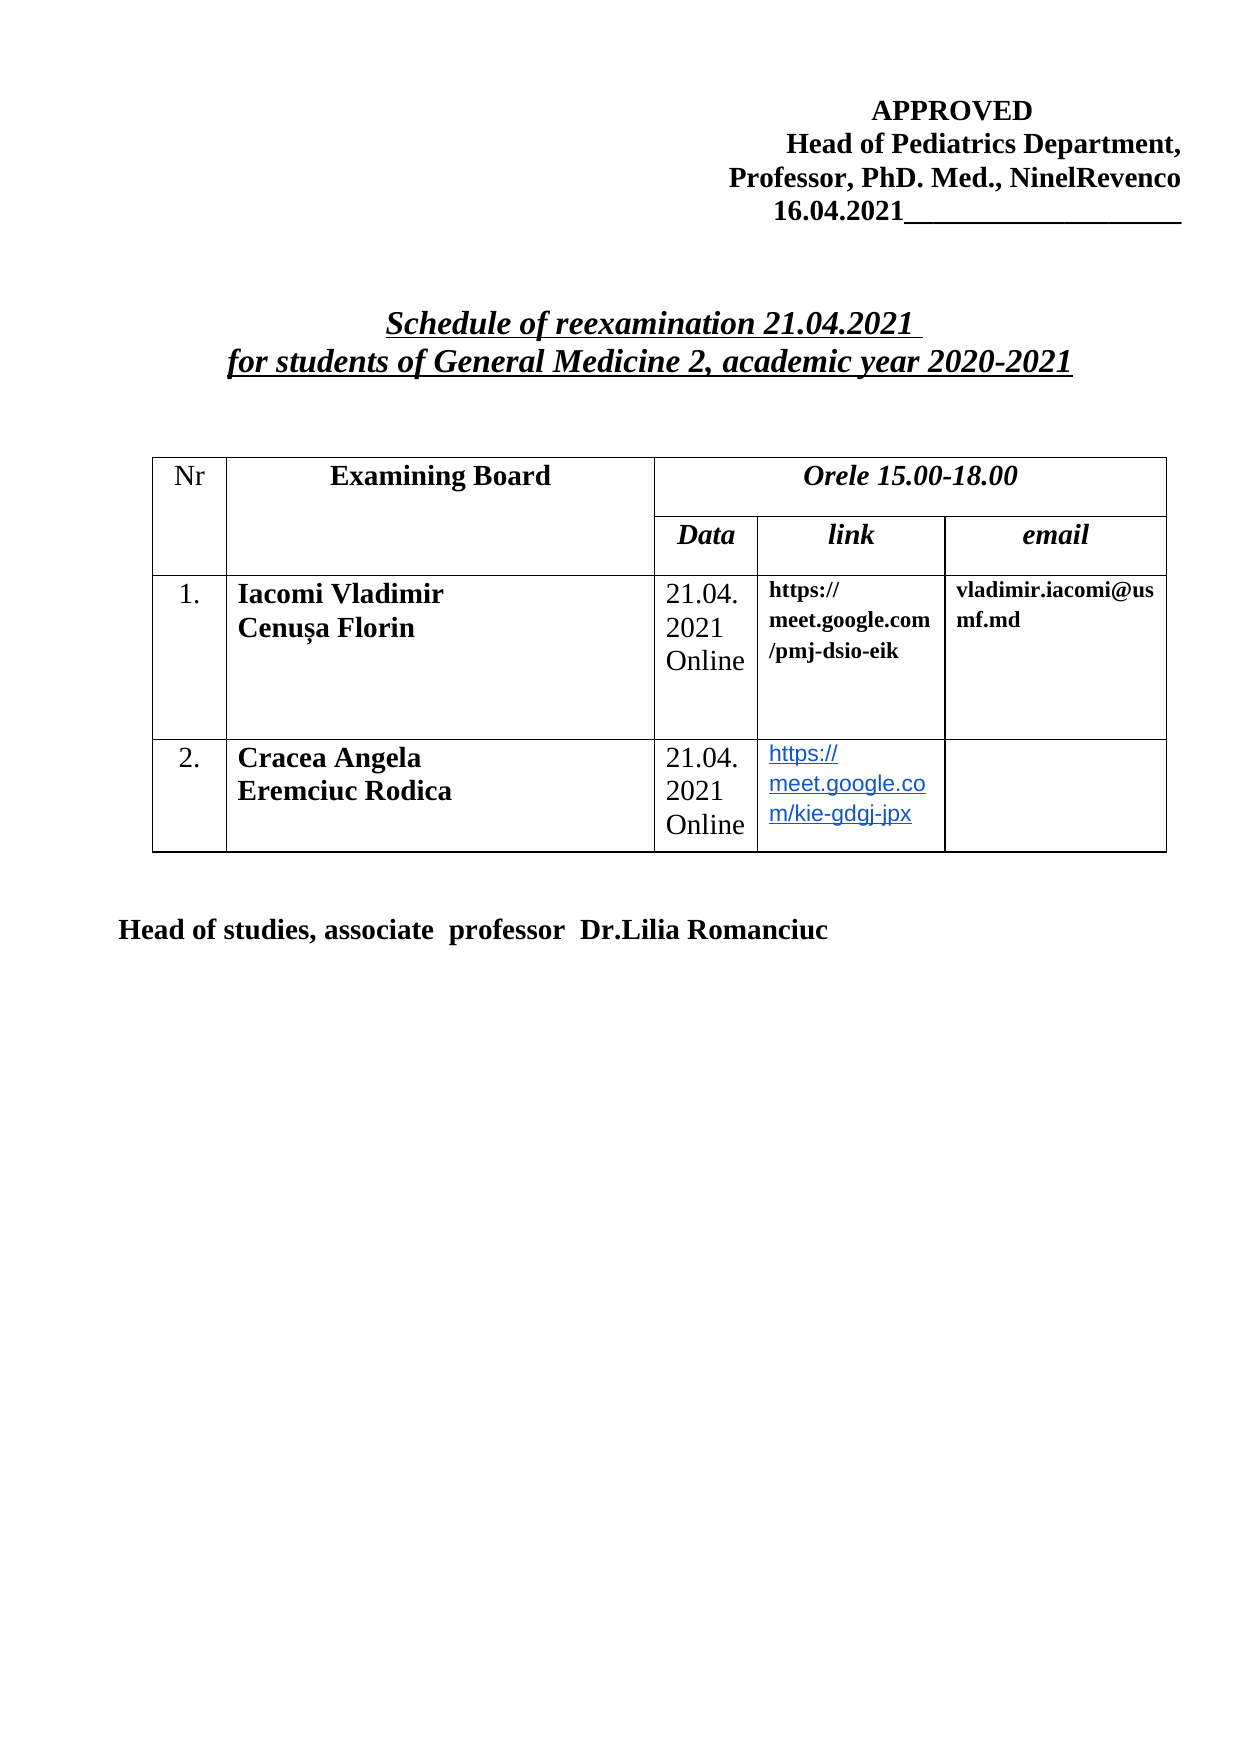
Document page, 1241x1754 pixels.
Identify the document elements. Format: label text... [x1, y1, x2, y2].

table_cell 21.04.2021 Online [655, 740, 757, 851]
text Head of studies, associate professor Dr.Lilia Romanciuc [118, 912, 1181, 945]
table_cell 1. [153, 576, 226, 739]
table_cell vladimir.iacomi@usmf.md [946, 576, 1166, 739]
table_cell Iacomi Vladimir Cenușa Florin [227, 576, 654, 739]
table_cell 21.04.2021 Online [655, 576, 757, 739]
table_cell 2. [153, 740, 226, 851]
table_header Examining Board [227, 458, 654, 575]
table_cell email [946, 517, 1166, 575]
text 16.04.2021___________________ [118, 193, 1181, 227]
text for students of General Medicine 2, academic year 2020-2021 [919, 342, 1181, 380]
text APPROVED [118, 93, 1181, 126]
table_cell https://meet.google.com/pmj-dsio-eik [758, 576, 944, 739]
table_cell Cracea Angela Eremciuc Rodica [227, 740, 654, 851]
table_cell [946, 740, 1166, 851]
table_cell https://meet.google.com/kie-gdgj-jpx [758, 740, 944, 851]
table_header Orele 15.00-18.00 [655, 458, 1166, 516]
text for students of General Medicine 2, academic year 2020-2021 [118, 342, 723, 380]
text Head of Pediatrics Department, [118, 126, 1181, 160]
table_cell link [758, 517, 944, 575]
table_cell Data [655, 517, 757, 575]
text Professor, PhD. Med., NinelRevenco [118, 160, 1181, 193]
title Schedule of reexamination 21.04.2021 [118, 303, 1181, 342]
table_header Nr [153, 458, 226, 575]
